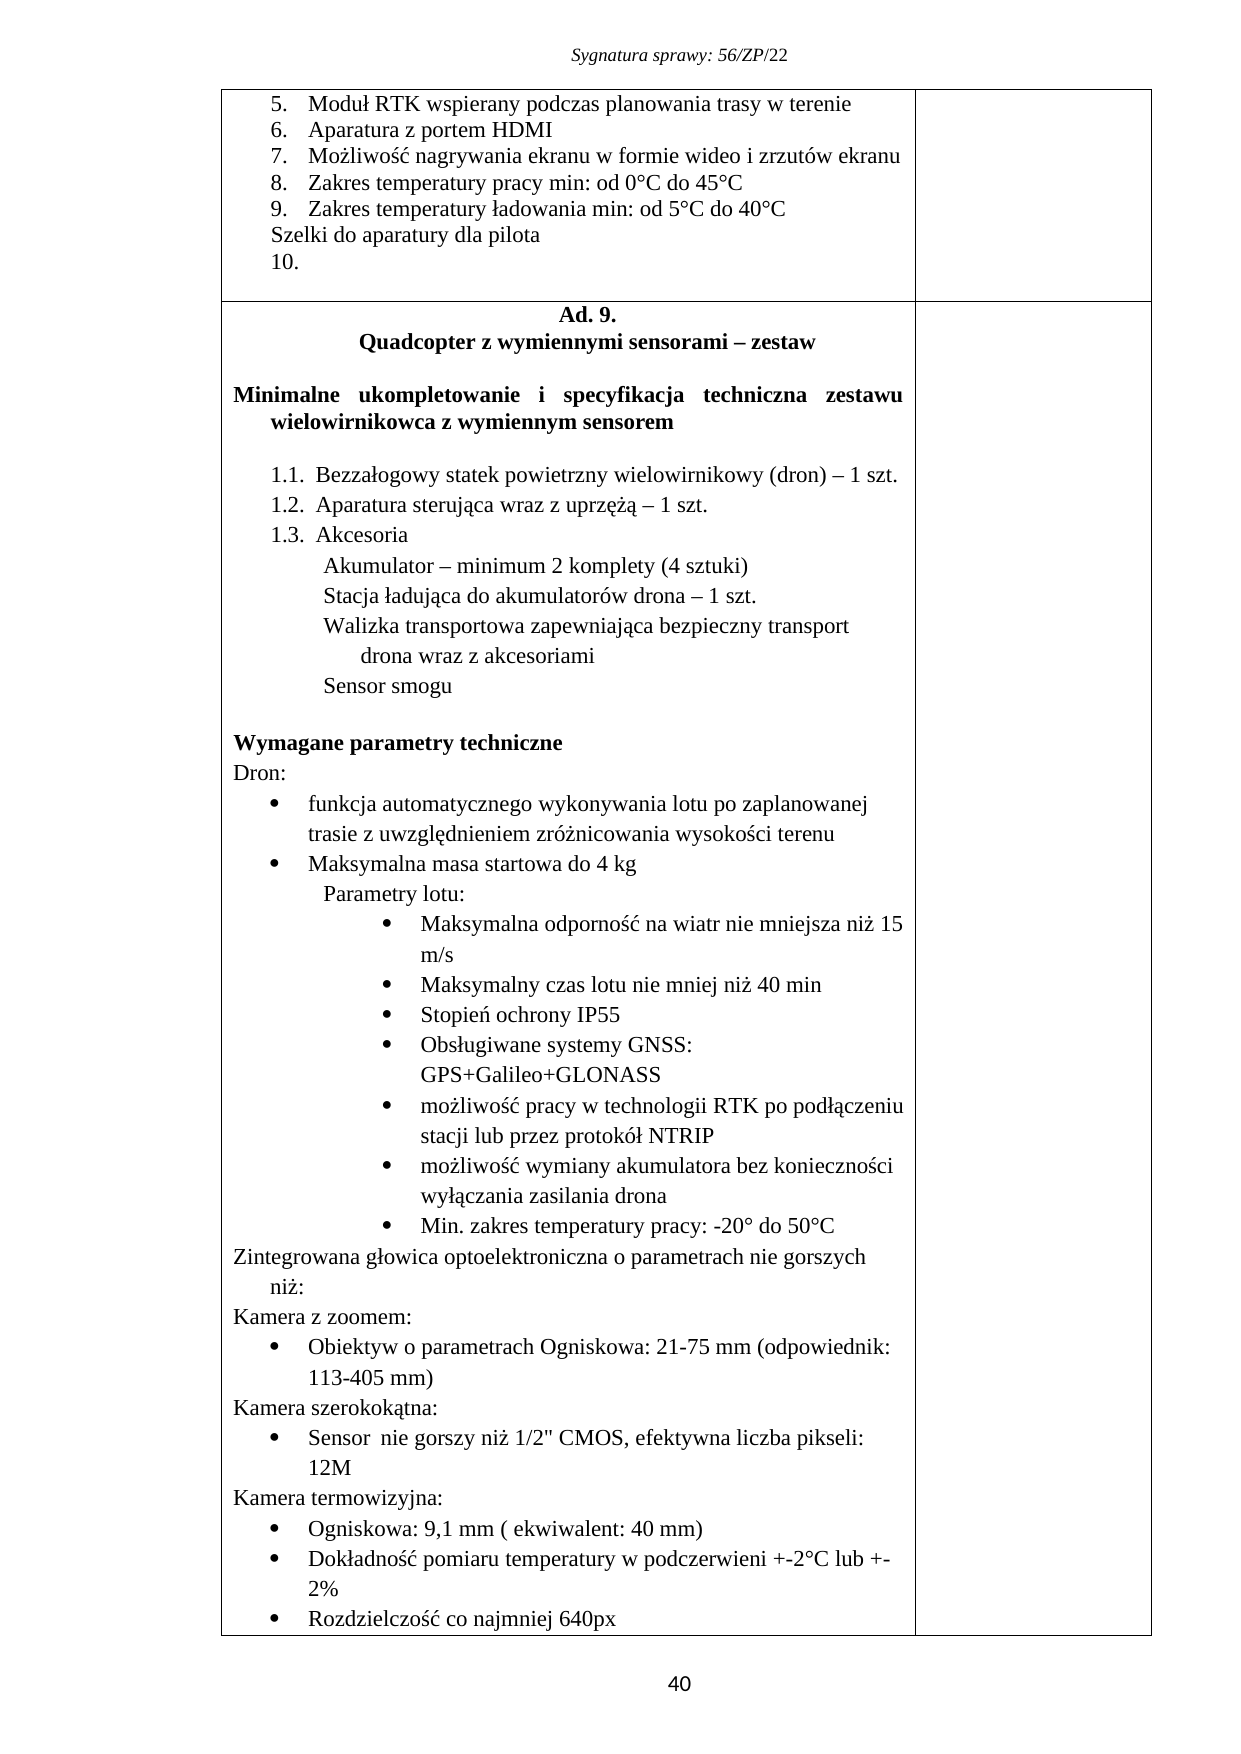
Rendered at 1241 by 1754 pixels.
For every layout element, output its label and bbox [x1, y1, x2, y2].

table_cell [916, 90, 1151, 301]
table_cell [916, 302, 1151, 1635]
table_cell [222, 302, 915, 1635]
table_cell [222, 90, 915, 301]
